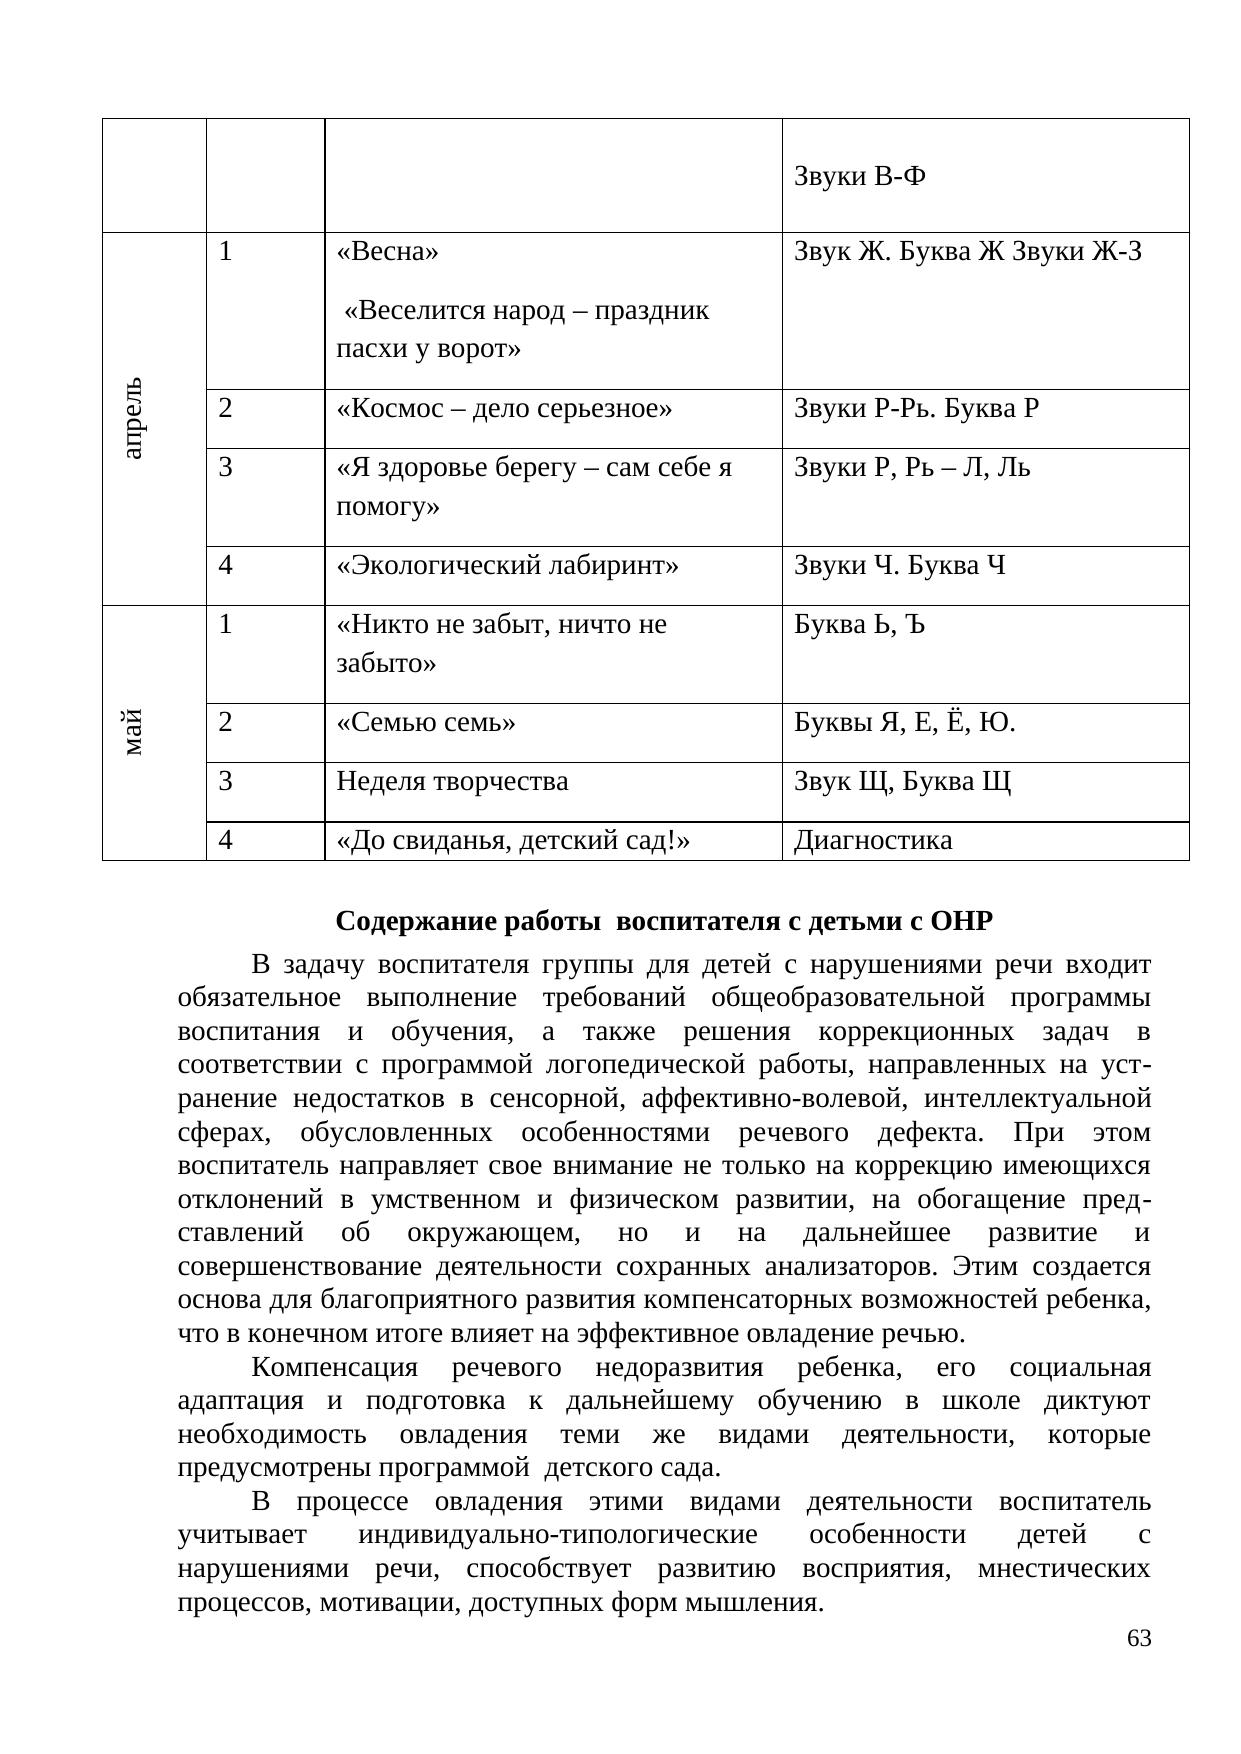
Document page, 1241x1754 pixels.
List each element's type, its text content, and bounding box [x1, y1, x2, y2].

table_cell Звуки Р-Рь. Буква Р [783, 390, 1189, 448]
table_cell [326, 119, 782, 232]
text Содержание работы воспитателя с детьми с ОНР [177, 903, 1152, 937]
text Компенсация речевого недоразвития ребенка, его социальная адаптация и подготовка к дальнейшему обучению в школе диктуют необходимость овладения теми же видами деятельности, которые предусмотрены программой детского сада. [177, 1349, 1152, 1483]
table_cell 3 [207, 763, 324, 821]
text В задачу воспитателя группы для детей с нарушениями речи входит обязательное выполнение требований общеобразовательной программы воспитания и обучения, а также решения коррекционных задач в соответствии с программой логопедической работы, направленных на устранение недостатков в сенсорной, аффективно-волевой, интеллектуальной сферах, обусловленных особенностями речевого дефекта. При этом воспитатель направляет свое внимание не только на коррекцию имеющихся отклонений в умственном и физическом развитии, на обогащение представлений об окружающем, но и на дальнейшее развитие и совершенствование деятельности сохранных анализаторов. Этим создается основа для благоприятного развития компенсаторных возможностей ребенка, что в конечном итоге влияет на эффективное овладение речью. [177, 946, 1152, 1348]
table_cell «Я здоровье берегу – сам себе я помогу» [326, 449, 782, 546]
table_cell «Космос – дело серьезное» [326, 390, 782, 448]
table_cell «Экологический лабиринт» [326, 547, 782, 605]
table_cell май [103, 606, 206, 860]
table_cell 1 [207, 233, 324, 389]
table_cell 1 [207, 606, 324, 703]
table_cell апрель [103, 233, 206, 605]
table_cell Диагностика [783, 823, 1189, 860]
table_cell 2 [207, 704, 324, 762]
table_cell Неделя творчества [326, 763, 782, 821]
table_cell «До свиданья, детский сад!» [326, 823, 782, 860]
table_cell 4 [207, 547, 324, 605]
table_cell Буква Ь, Ъ [783, 606, 1189, 703]
table_cell «Никто не забыт, ничто не забыто» [326, 606, 782, 703]
table_cell 2 [207, 390, 324, 448]
table_cell Звук Щ, Буква Щ [783, 763, 1189, 821]
table_cell Буквы Я, Е, Ё, Ю. [783, 704, 1189, 762]
table_cell 4 [207, 823, 324, 860]
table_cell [783, 119, 1189, 232]
text В процессе овладения этими видами деятельности воспитатель учитывает индивидуально-типологические особенности детей с нарушениями речи, способствует развитию восприятия, мнестических процессов, мотивации, доступных форм мышления. [177, 1483, 1152, 1617]
table_cell Звук Ж. Буква Ж Звуки Ж-З [783, 233, 1189, 389]
table_cell 4 [207, 119, 324, 232]
table_cell 3 [207, 449, 324, 546]
table_cell Звуки Р, Рь – Л, Ль [783, 449, 1189, 546]
table_cell «Весна» «Веселится народ – праздник пасхи у ворот» [326, 233, 782, 389]
table_cell Звуки Ч. Буква Ч [783, 547, 1189, 605]
table_cell «Семью семь» [326, 704, 782, 762]
